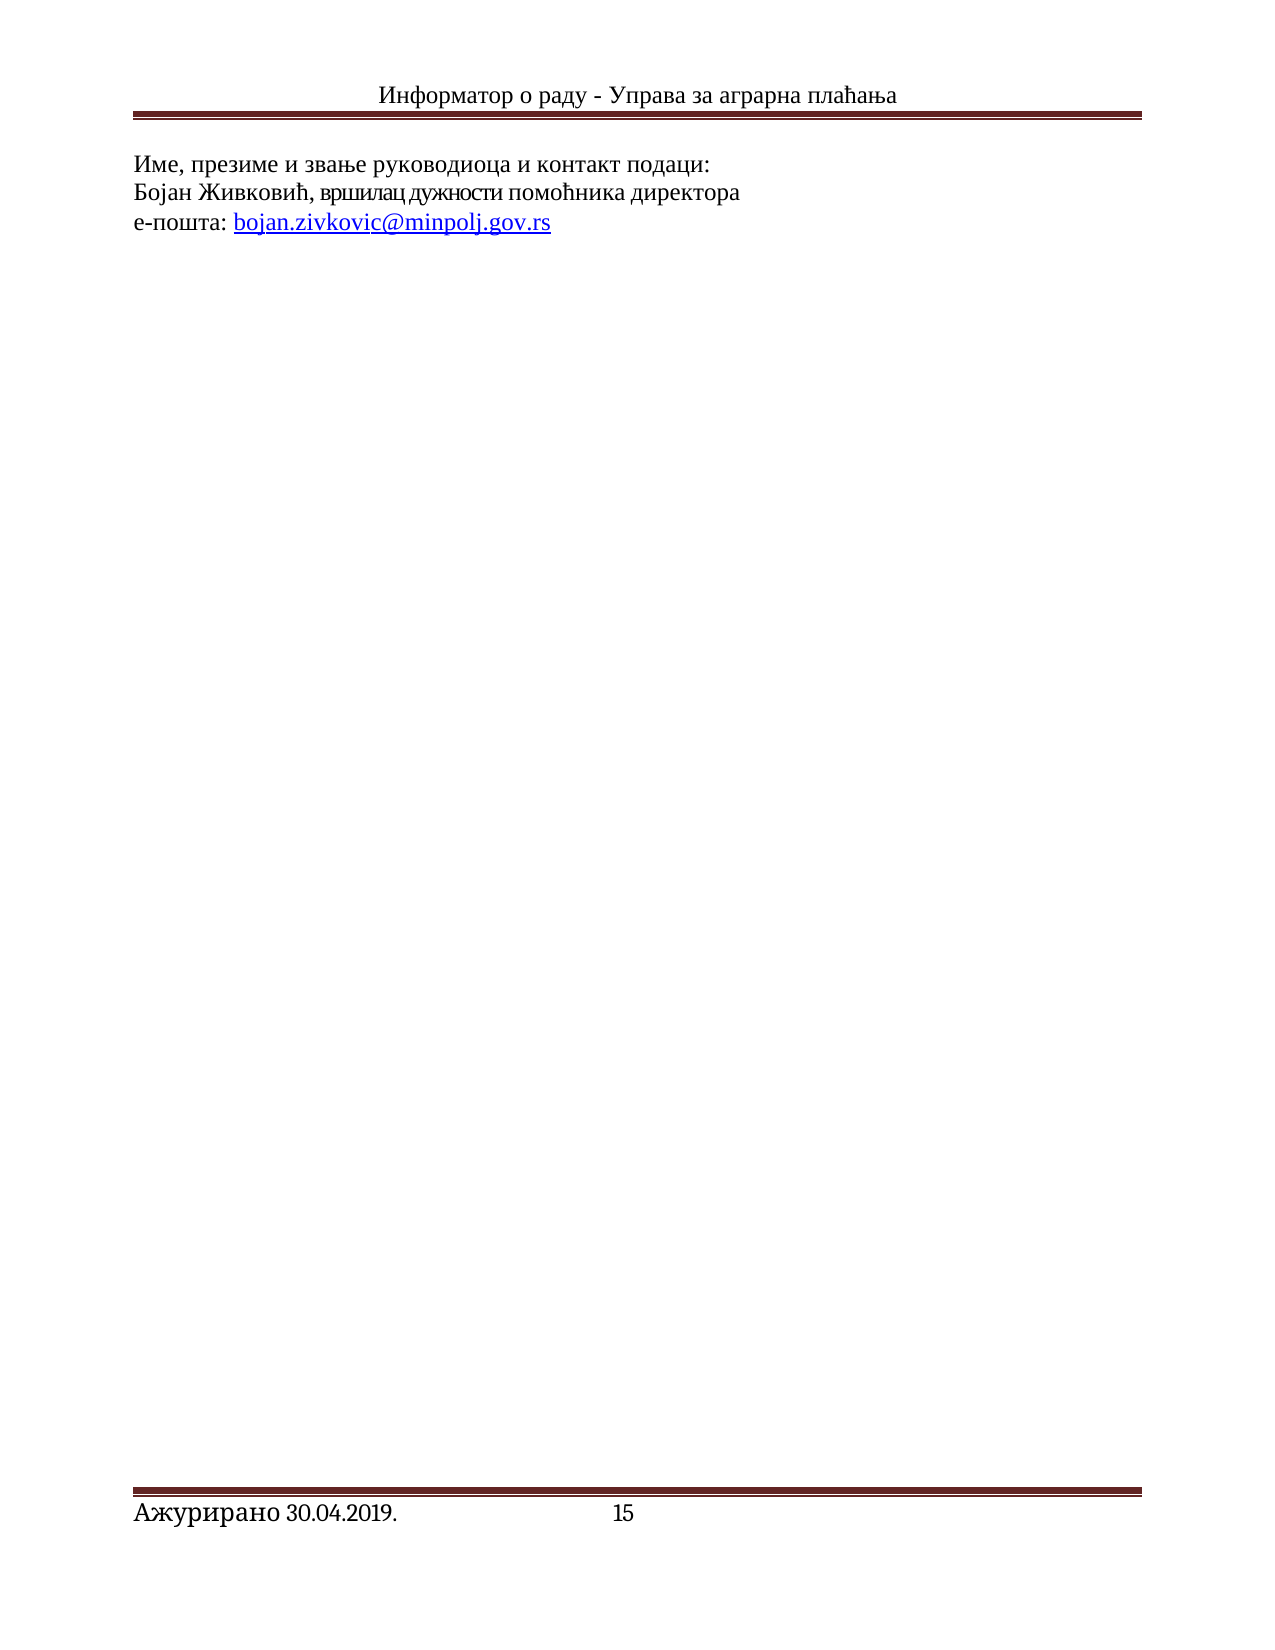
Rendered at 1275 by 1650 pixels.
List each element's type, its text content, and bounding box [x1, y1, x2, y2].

text Бојан Живковић, вршилац дужности помоћника директора [133, 177, 1142, 206]
text е-пошта: bojan.zivkovic@minpolj.gov.rs [133, 206, 1142, 236]
text Име, презиме и звање руководиоца и контакт подаци: [133, 149, 1142, 177]
